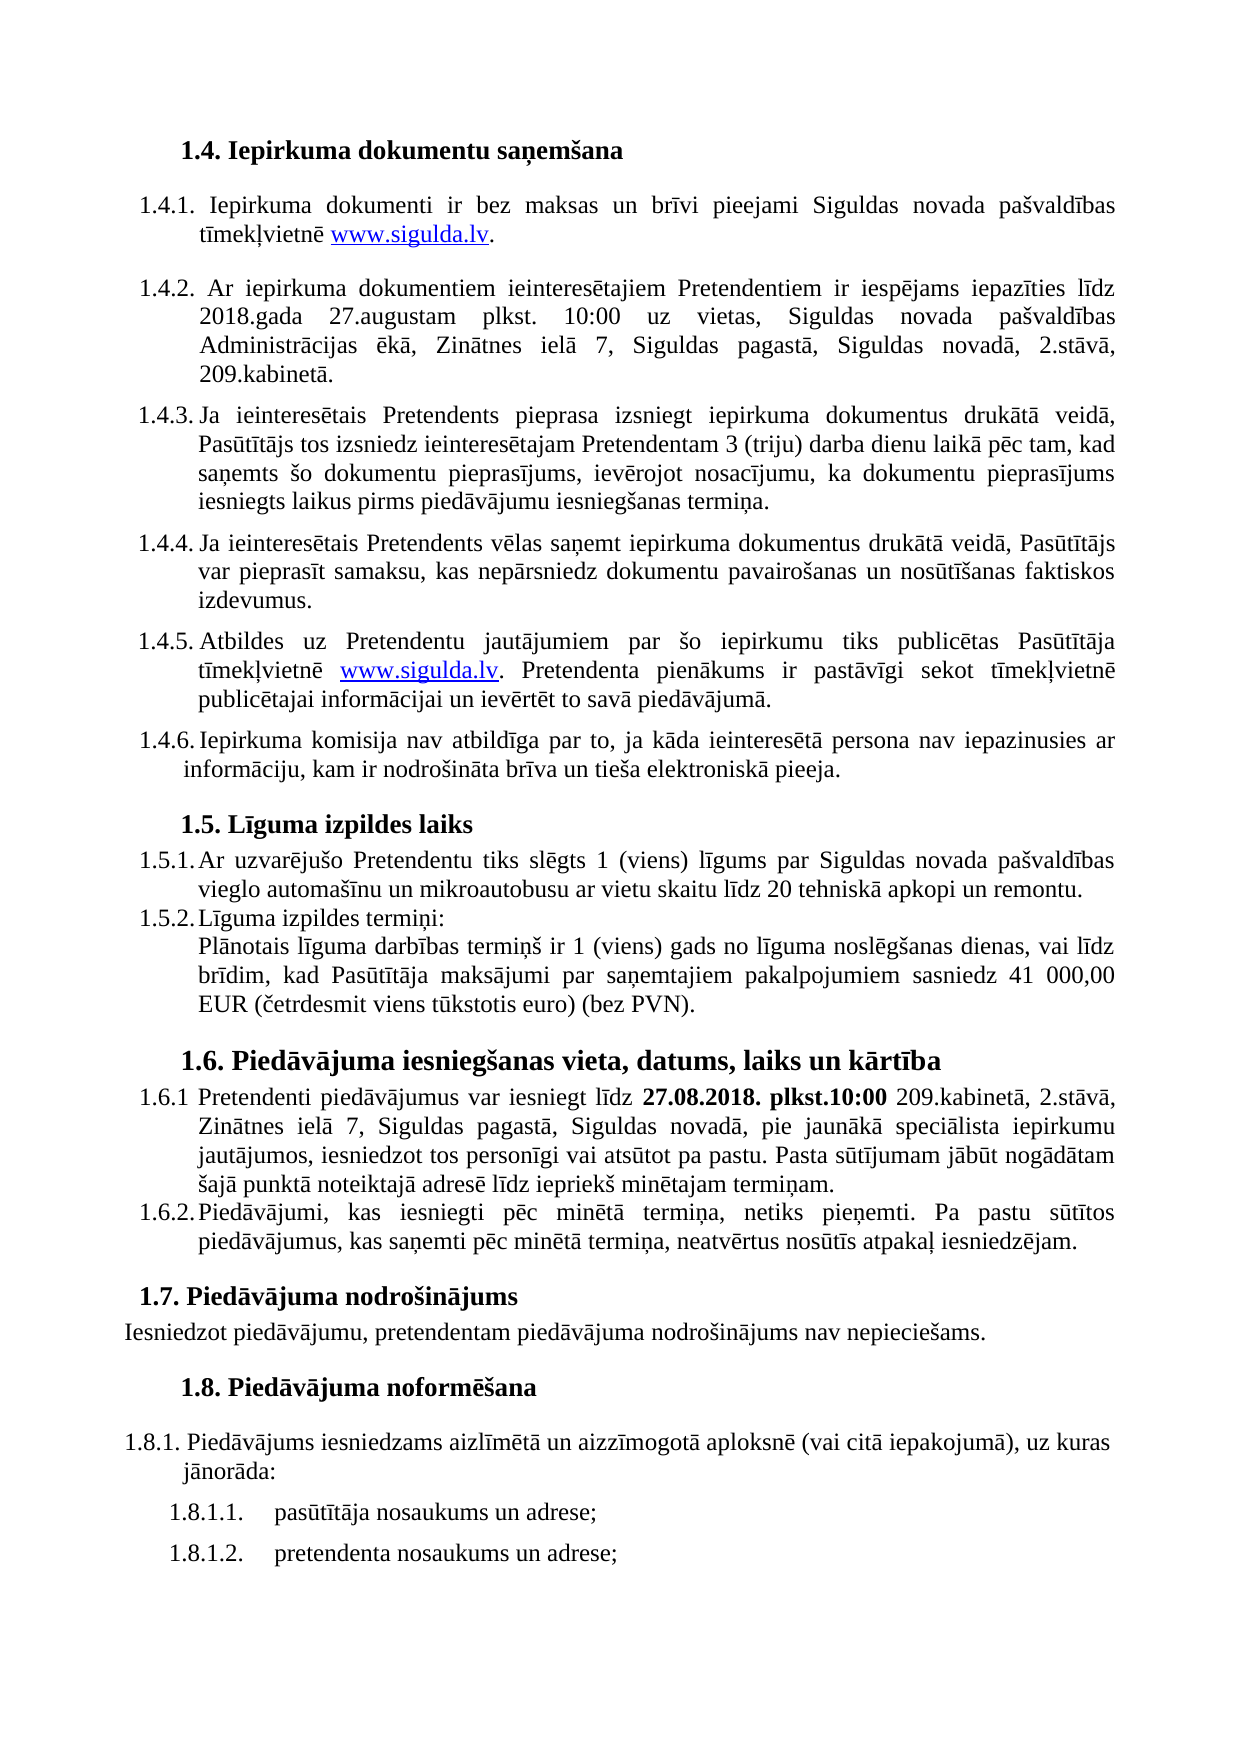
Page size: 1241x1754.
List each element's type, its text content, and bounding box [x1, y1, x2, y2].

list 1.5.1. Ar uzvarējušo Pretendentu tiks slēgts 1 (viens) līgums par Siguldas novada pašvaldības vieglo automašīnu un mikroautobusu ar vietu skaitu līdz 20 tehniskā apkopi un remontu. [139, 845, 1116, 903]
list 1.5.2. Līguma izpildes termiņi: [139, 903, 1116, 931]
list 1.7. Piedāvājuma nodrošinājums [139, 1280, 1116, 1311]
list 1.4.1. Iepirkuma dokumenti ir bez maksas un brīvi pieejami Siguldas novada pašvaldības tīmekļvietnē www.sigulda.lv. [139, 190, 1116, 248]
list 1.5. Līguma izpildes laiks [180, 808, 1116, 839]
list Plānotais līguma darbības termiņš ir 1 (viens) gads no līguma noslēgšanas dienas, vai līdz brīdim, kad Pasūtītāja maksājumi par saņemtajiem pakalpojumiem sasniedz 41 000,00 EUR (četrdesmit viens tūkstotis euro) (bez PVN). [198, 931, 1116, 1018]
text 1.6.1 Pretendenti piedāvājumus var iesniegt līdz 27.08.2018. plkst.10:00 209.kabinetā, 2.stāvā, Zinātnes ielā 7, Siguldas pagastā, Siguldas novadā, pie jaunākā speciālista iepirkumu jautājumos, iesniedzot tos personīgi vai atsūtot pa pastu. Pasta sūtījumam jābūt nogādātam šajā punktā noteiktajā adresē līdz iepriekš minētajam termiņam. [139, 1082, 1116, 1197]
list pasūtītāja nosaukums un adrese; [168, 1497, 1116, 1526]
text 1.4.3. Ja ieinteresētais Pretendents pieprasa izsniegt iepirkuma dokumentus drukātā veidā, Pasūtītājs tos izsniedz ieinteresētajam Pretendentam 3 (triju) darba dienu laikā pēc tam, kad saņemts šo dokumentu pieprasījums, ievērojot nosacījumu, ka dokumentu pieprasījums iesniegts laikus pirms piedāvājumu iesniegšanas termiņa. [138, 400, 1116, 515]
text 1.8.1. Piedāvājums iesniedzams aizlīmētā un aizzīmogotā aploksnē (vai citā iepakojumā), uz kuras jānorāda: [124, 1427, 1116, 1485]
text Iesniedzot piedāvājumu, pretendentam piedāvājuma nodrošinājums nav nepieciešams. [124, 1317, 1116, 1346]
text 1.4.4. Ja ieinteresētais Pretendents vēlas saņemt iepirkuma dokumentus drukātā veidā, Pasūtītājs var pieprasīt samaksu, kas nepārsniedz dokumentu pavairošanas un nosūtīšanas faktiskos izdevumus. [138, 528, 1116, 614]
list pretendenta nosaukums un adrese; [168, 1538, 1116, 1567]
text 1.4.6. Iepirkuma komisija nav atbildīga par to, ja kāda ieinteresētā persona nav iepazinusies ar informāciju, kam ir nodrošināta brīva un tieša elektroniskā pieeja. [139, 725, 1116, 783]
list 1.4. Iepirkuma dokumentu saņemšana [180, 134, 1116, 165]
text 1.4.5. Atbildes uz Pretendentu jautājumiem par šo iepirkumu tiks publicētas Pasūtītāja tīmekļvietnē www.sigulda.lv. Pretendenta pienākums ir pastāvīgi sekot tīmekļvietnē publicētajai informācijai un ievērtēt to savā piedāvājumā. [138, 626, 1116, 713]
list 1.6. Piedāvājuma iesniegšanas vieta, datums, laiks un kārtība [180, 1043, 1116, 1076]
list 1.8. Piedāvājuma noformēšana [180, 1371, 1116, 1402]
list 1.4.2. Ar iepirkuma dokumentiem ieinteresētajiem Pretendentiem ir iespējams iepazīties līdz 2018.gada 27.augustam plkst. 10:00 uz vietas, Siguldas novada pašvaldības Administrācijas ēkā, Zinātnes ielā 7, Siguldas pagastā, Siguldas novadā, 2.stāvā, 209.kabinetā. [139, 273, 1116, 388]
text 1.6.2. Piedāvājumi, kas iesniegti pēc minētā termiņa, netiks pieņemti. Pa pastu sūtītos piedāvājumus, kas saņemti pēc minētā termiņa, neatvērtus nosūtīs atpakaļ iesniedzējam. [139, 1197, 1116, 1255]
